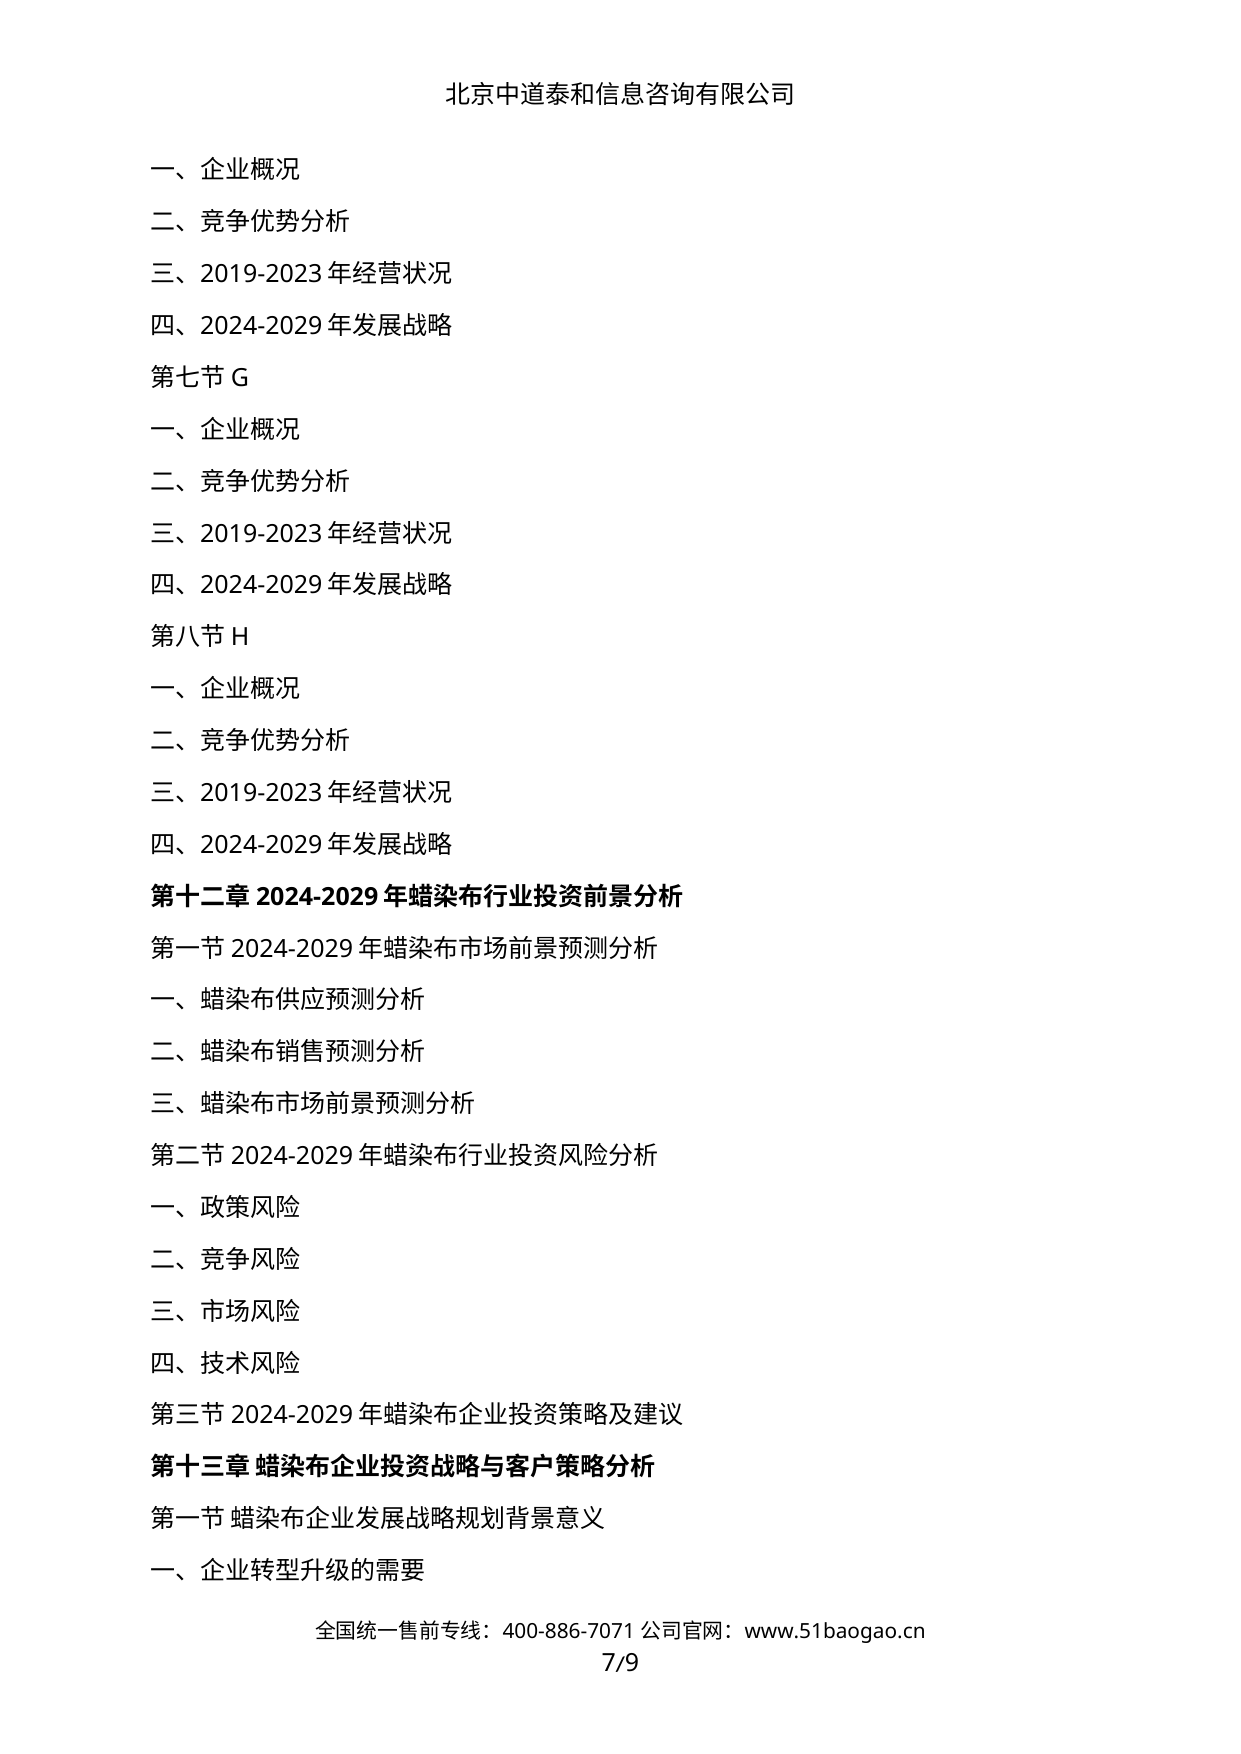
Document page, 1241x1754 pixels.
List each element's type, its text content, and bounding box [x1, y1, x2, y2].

text 第二节 2024-2029年蜡染布行业投资风险分析 [150, 1136, 1090, 1172]
text 三、2019-2023年经营状况 [150, 772, 1090, 809]
text 三、2019-2023年经营状况 [150, 513, 1090, 549]
text 二、蜡染布销售预测分析 [150, 1032, 1090, 1068]
text 四、2024-2029年发展战略 [150, 565, 1090, 601]
text 第三节 2024-2029年蜡染布企业投资策略及建议 [150, 1395, 1090, 1431]
text 四、2024-2029年发展战略 [150, 824, 1090, 861]
text 一、企业概况 [150, 669, 1090, 705]
text 第八节 H [150, 617, 1090, 653]
text 三、蜡染布市场前景预测分析 [150, 1084, 1090, 1120]
text 第七节 G [150, 357, 1090, 394]
text 第十三章 蜡染布企业投资战略与客户策略分析 [150, 1447, 1090, 1483]
text 二、竞争优势分析 [150, 202, 1090, 238]
text 四、技术风险 [150, 1343, 1090, 1379]
text 三、市场风险 [150, 1291, 1090, 1327]
text 二、竞争优势分析 [150, 721, 1090, 757]
text 第一节 蜡染布企业发展战略规划背景意义 [150, 1499, 1090, 1535]
text 一、企业转型升级的需要 [150, 1551, 1090, 1587]
text 第十二章 2024-2029年蜡染布行业投资前景分析 [150, 876, 1090, 912]
text 第一节 2024-2029年蜡染布市场前景预测分析 [150, 928, 1090, 964]
text 二、竞争优势分析 [150, 461, 1090, 497]
text 三、2019-2023年经营状况 [150, 254, 1090, 290]
text 一、企业概况 [150, 409, 1090, 446]
text 一、蜡染布供应预测分析 [150, 980, 1090, 1016]
text 一、政策风险 [150, 1187, 1090, 1224]
text 二、竞争风险 [150, 1239, 1090, 1276]
text 四、2024-2029年发展战略 [150, 306, 1090, 342]
text 一、企业概况 [150, 150, 1090, 186]
